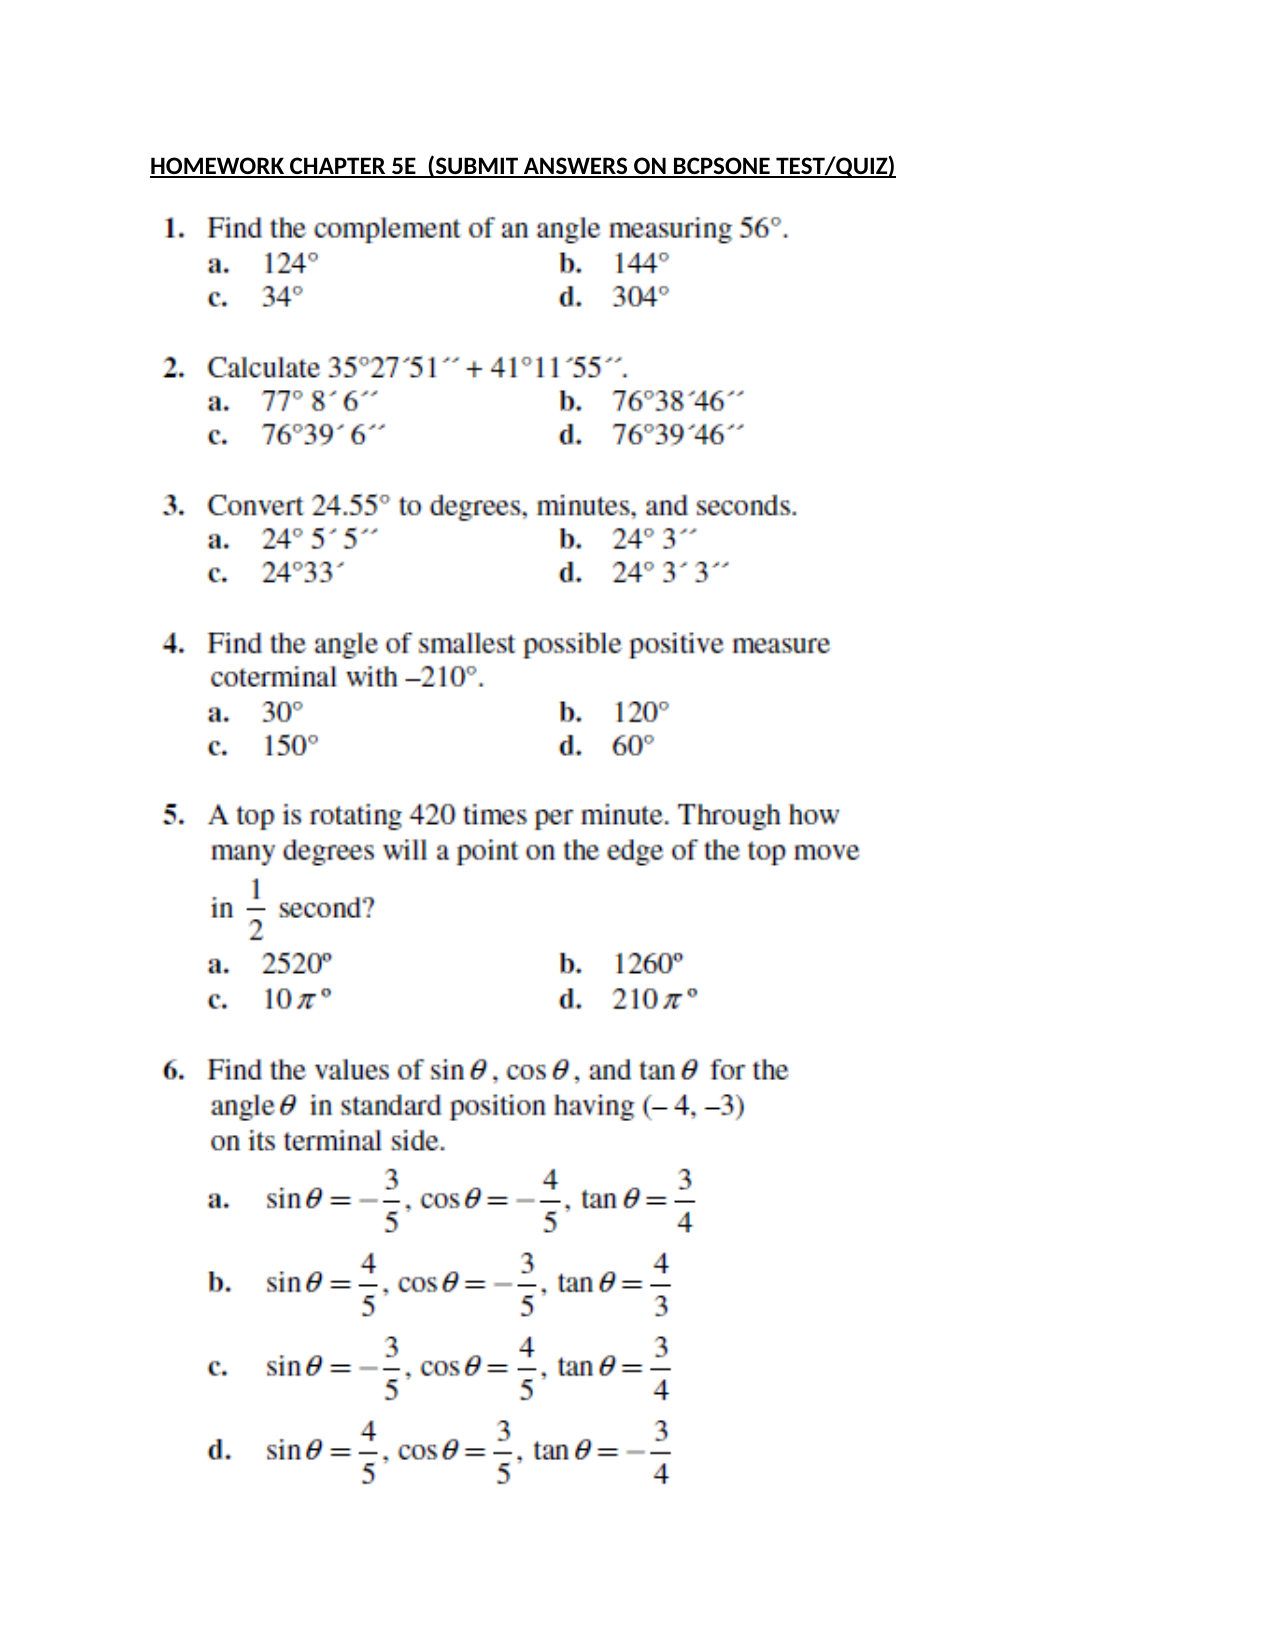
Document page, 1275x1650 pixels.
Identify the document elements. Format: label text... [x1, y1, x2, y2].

text HOMEWORK CHAPTER 5E (SUBMIT ANSWERS ON BCPSONE TEST/QUIZ) [150, 150, 1125, 181]
